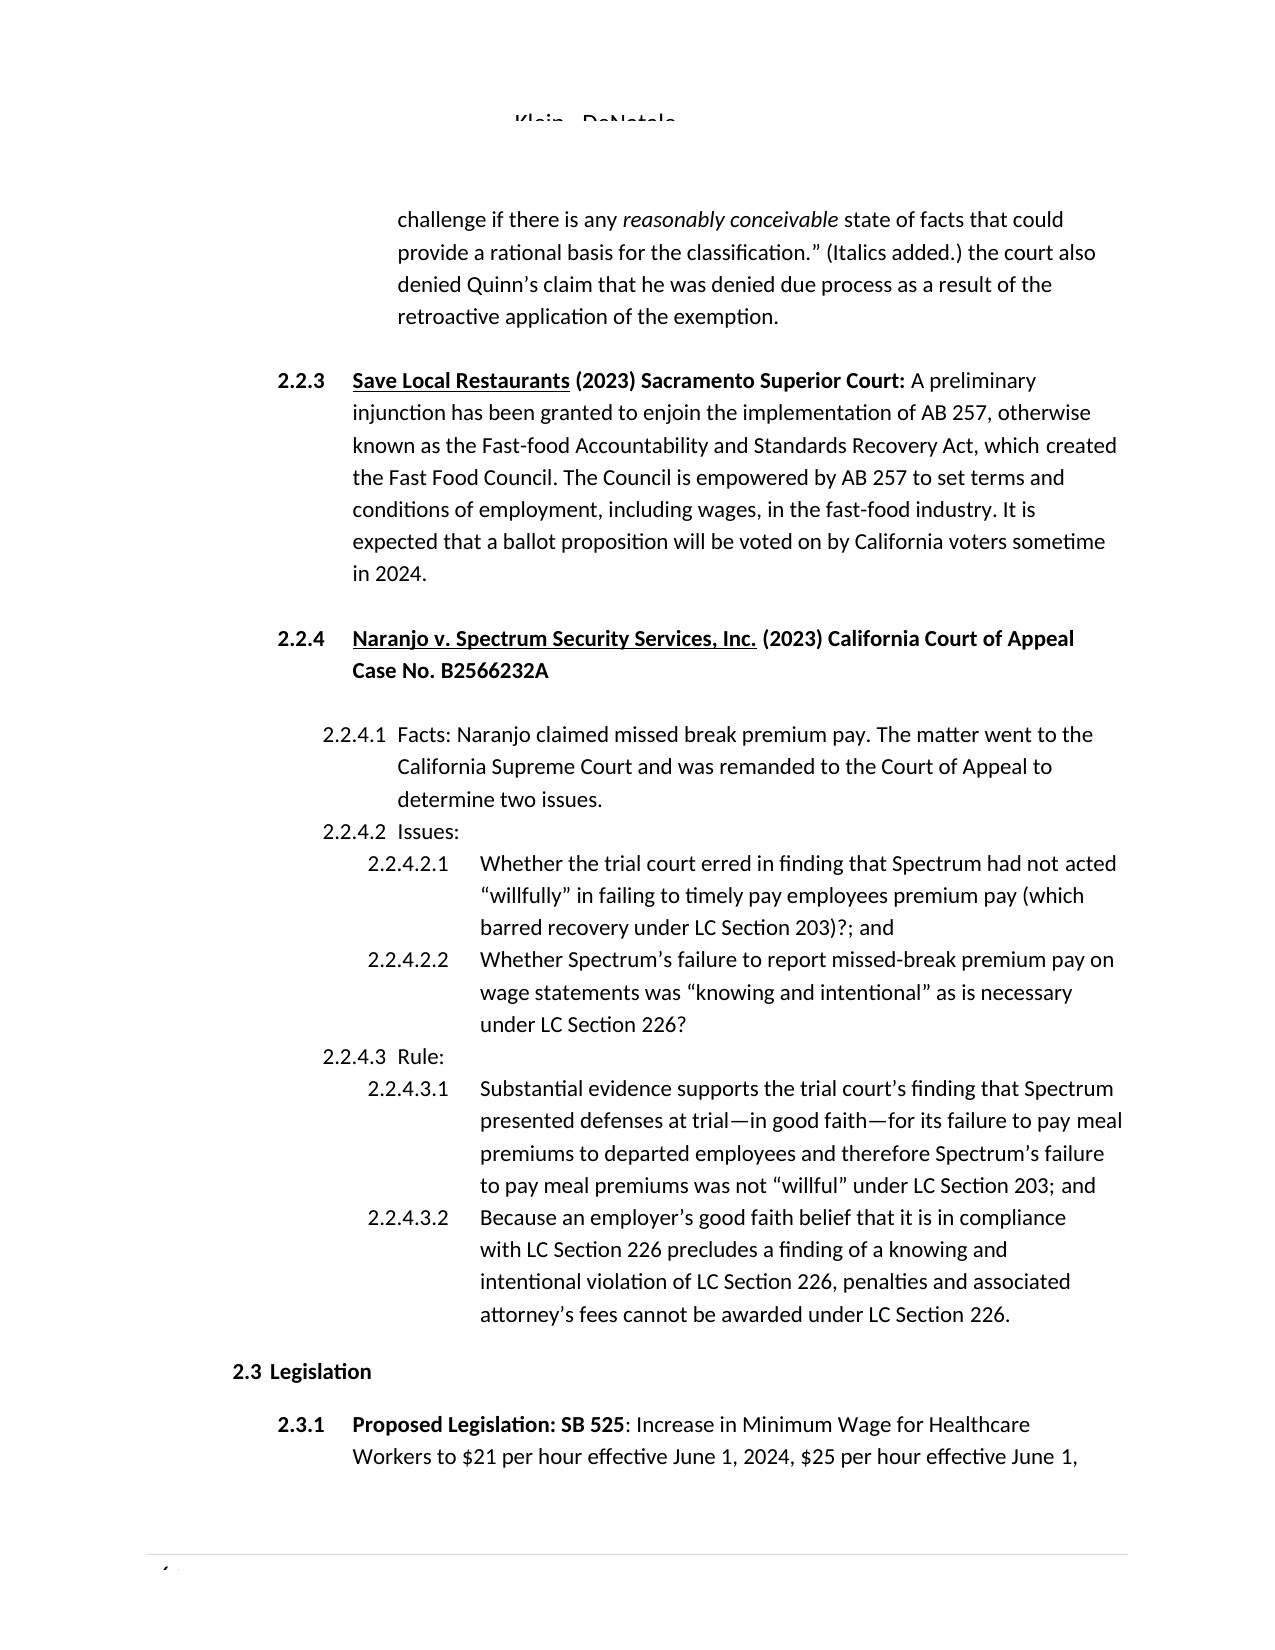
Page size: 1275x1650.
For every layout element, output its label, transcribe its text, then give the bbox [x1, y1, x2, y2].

list Whether the trial court erred in finding that Spectrum had not acted “willfully” in failing to timely pay employees premium pay (which barred recovery under LC Section 203)?; and [367, 849, 1117, 941]
text challenge if there is any reasonably conceivable state of facts that could provide a rational basis for the classification.” (Italics added.) the court also denied Quinn’s claim that he was denied due process as a result of the retroactive application of the exemption. [397, 205, 1118, 330]
list Save Local Restaurants (2023) Sacramento Superior Court: A preliminary injunction has been granted to enjoin the implementation of AB 257, otherwise known as the Fast-food Accountability and Standards Recovery Act, which created the Fast Food Council. The Council is empowered by AB 257 to set terms and conditions of employment, including wages, in the fast-food industry. It is expected that a ballot proposition will be voted on by California voters sometime in 2024. [277, 366, 1117, 587]
list Whether Spectrum’s failure to report missed-break premium pay on wage statements was “knowing and intentional” as is necessary under LC Section 226? [367, 946, 1115, 1038]
subtitle Legislation [232, 1357, 1248, 1385]
list Substantial evidence supports the trial court’s finding that Spectrum presented defenses at trial—in good faith—for its failure to pay meal premiums to departed employees and therefore Spectrum’s failure to pay meal premiums was not “willful” under LC Section 203; and [367, 1074, 1122, 1199]
subtitle Naranjo v. Spectrum Security Services, Inc. (2023) California Court of Appeal Case No. B2566232A [277, 624, 1124, 684]
list Facts: Naranjo claimed missed break premium pay. The matter went to the California Supreme Court and was remanded to the Court of Appeal to determine two issues. [322, 720, 1105, 813]
list Rule: [322, 1042, 1248, 1070]
list Issues: [322, 817, 1248, 845]
list Because an employer’s good faith belief that it is in compliance with LC Section 226 precludes a finding of a knowing and intentional violation of LC Section 226, penalties and associated attorney’s fees cannot be awarded under LC Section 226. [367, 1203, 1113, 1328]
list Proposed Legislation: SB 525: Increase in Minimum Wage for Healthcare Workers to $21 per hour effective June 1, 2024, $25 per hour effective June 1, [277, 1410, 1080, 1470]
